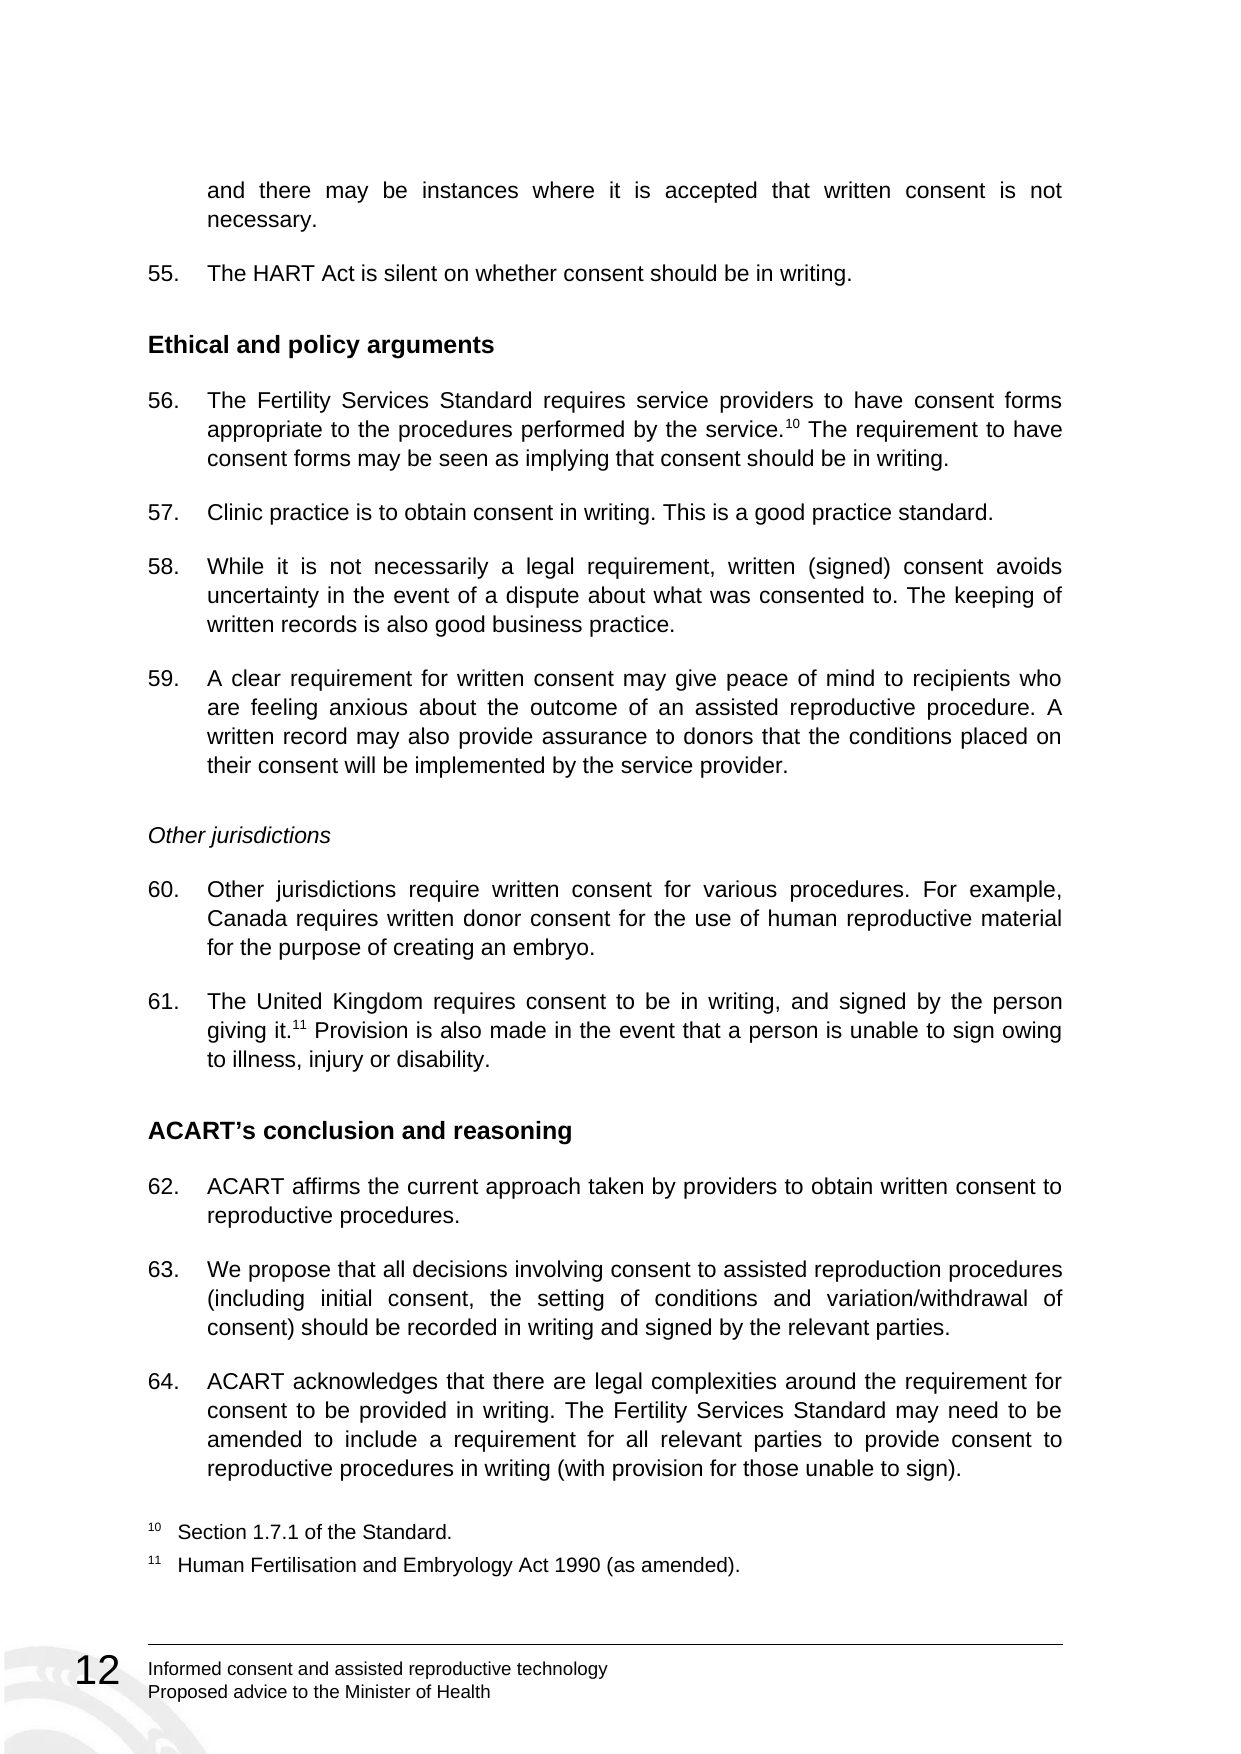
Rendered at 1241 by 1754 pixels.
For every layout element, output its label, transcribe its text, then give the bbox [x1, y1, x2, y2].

subtitle ACART’s conclusion and reasoning [148, 1116, 1063, 1145]
text ACART affirms the current approach taken by providers to obtain written consent to reproductive procedures. [148, 1173, 1063, 1228]
text The HART Act is silent on whether consent should be in writing. [148, 260, 1063, 286]
text Clinic practice is to obtain consent in writing. This is a good practice standard. [148, 499, 1063, 525]
subtitle Ethical and policy arguments [148, 331, 1063, 359]
text ACART acknowledges that there are legal complexities around the requirement for consent to be provided in writing. The Fertility Services Standard may need to be amended to include a requirement for all relevant parties to provide consent to reproductive procedures in writing (with provision for those unable to sign). [148, 1368, 1063, 1481]
text Other jurisdictions require written consent for various procedures. For example, Canada requires written donor consent for the use of human reproductive material for the purpose of creating an embryo. [148, 876, 1063, 960]
text The United Kingdom requires consent to be in writing, and signed by the person giving it. Provision is also made in the event that a person is unable to sign owing to illness, injury or disability. [148, 988, 1063, 1072]
subtitle Other jurisdictions [148, 822, 1063, 848]
text While it is not necessarily a legal requirement, written (signed) consent avoids uncertainty in the event of a dispute about what was consented to. The keeping of written records is also good business practice. [148, 553, 1063, 637]
text We propose that all decisions involving consent to assisted reproduction procedures (including initial consent, the setting of conditions and variation/withdrawal of consent) should be recorded in writing and signed by the relevant parties. [148, 1256, 1063, 1340]
text A clear requirement for written consent may give peace of mind to recipients who are feeling anxious about the outcome of an assisted reproductive procedure. A written record may also provide assurance to donors that the conditions placed on their consent will be implemented by the service provider. [148, 665, 1063, 778]
text The Fertility Services Standard requires service providers to have consent forms appropriate to the procedures performed by the service. The requirement to have consent forms may be seen as implying that consent should be in writing. [148, 387, 1063, 471]
